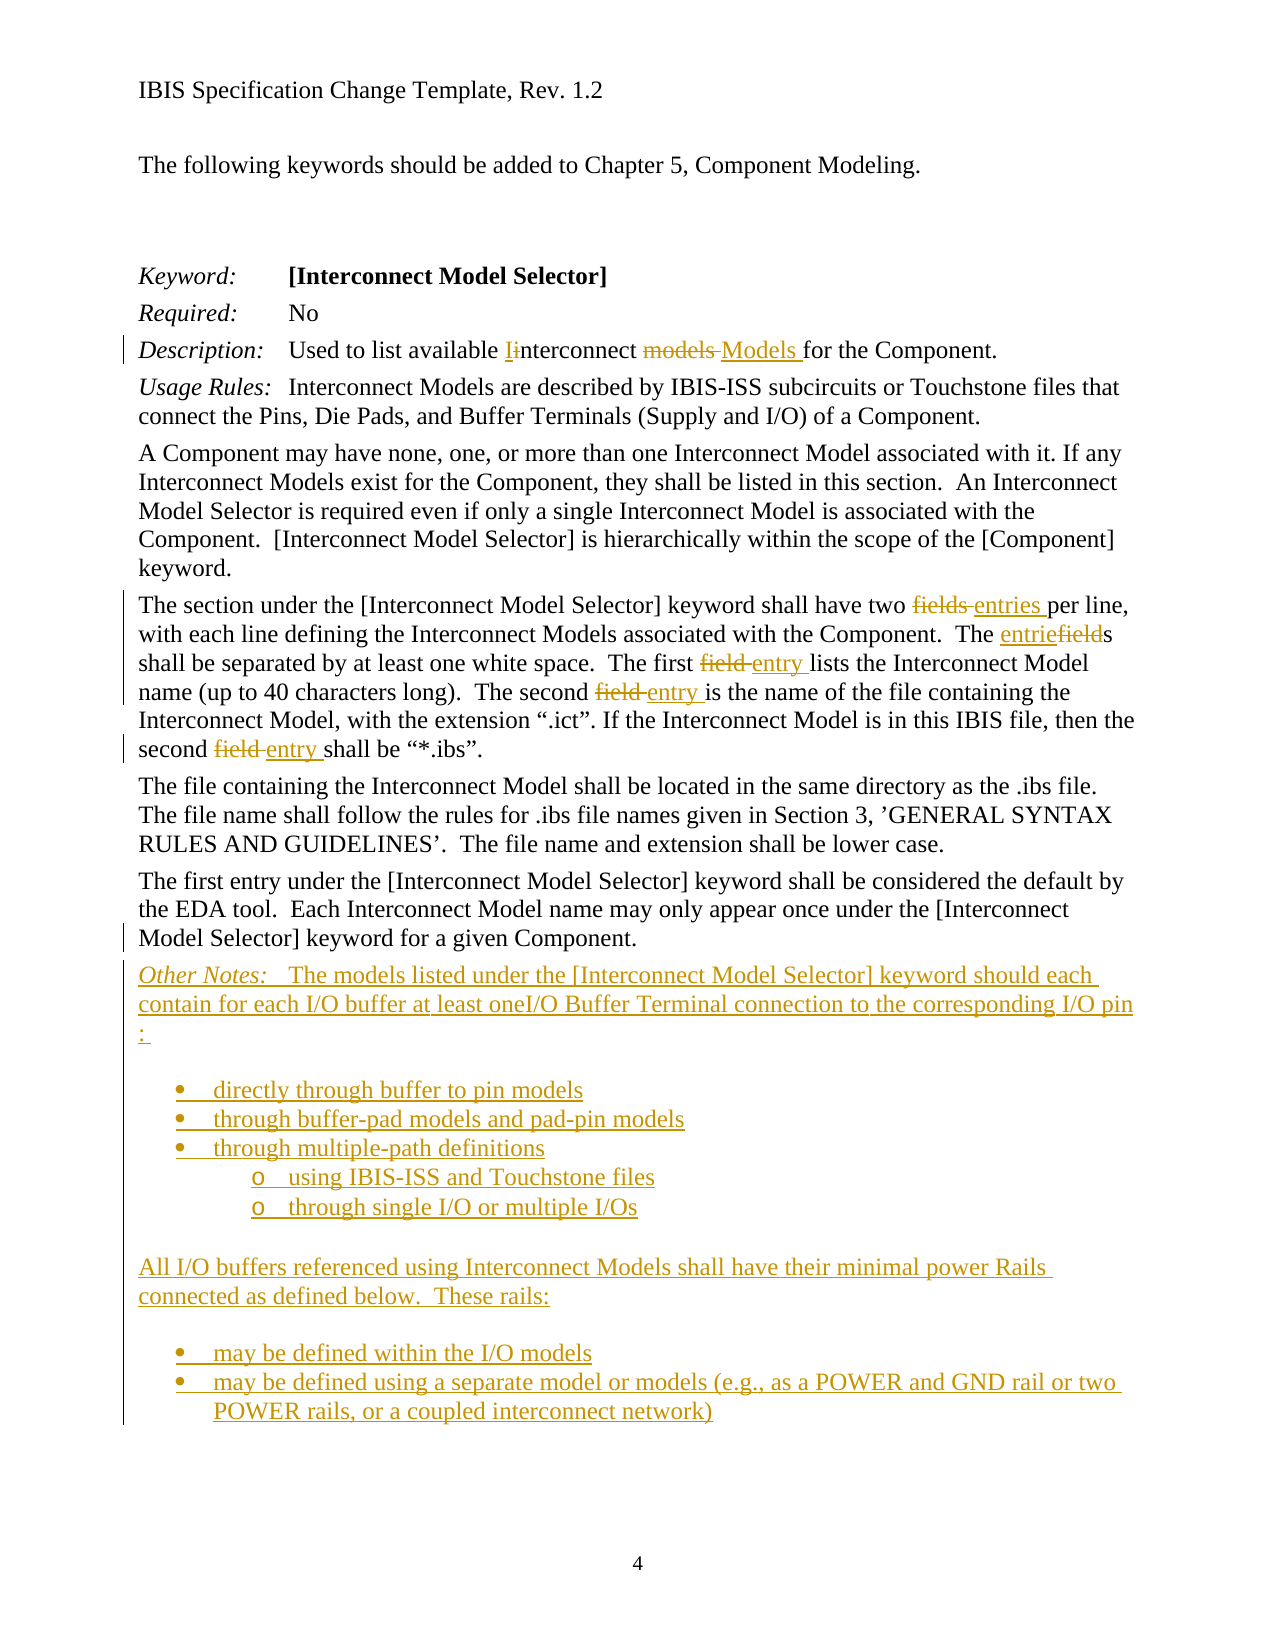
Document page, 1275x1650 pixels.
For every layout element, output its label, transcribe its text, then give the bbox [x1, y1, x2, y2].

text The first entry under the [Interconnect Model Selector] keyword shall be considered the default by the EDA tool. Each Interconnect Model name may only appear once under the [Interconnect Model Selector] keyword for a given Component. [138, 866, 1137, 952]
text The section under the [Interconnect Model Selector] keyword shall have two per line, with each line defining the Interconnect Models associated with the Component. The s shall be separated by at least one white space. The first lists the Interconnect Model name (up to 40 characters long). The second is the name of the file containing the Interconnect Model, with the extension “.ict”. If the Interconnect Model is in this IBIS file, then the second shall be “*.ibs”. [138, 590, 1137, 763]
text The following keywords should be added to Chapter 5, Component Modeling. [138, 150, 1137, 179]
text Description: Used to list available nterconnect for the Component. [138, 335, 1137, 364]
text Usage Rules: Interconnect Models are described by IBIS-ISS subcircuits or Touchstone files that connect the Pins, Die Pads, and Buffer Terminals (Supply and I/O) of a Component. [138, 372, 1137, 430]
text The file containing the Interconnect Model shall be located in the same directory as the .ibs file. The file name shall follow the rules for .ibs file names given in Section 3, ’GENERAL SYNTAX RULES AND GUIDELINES’. The file name and extension shall be lower case. [138, 771, 1137, 857]
text Keyword: [Interconnect Model Selector] [138, 261, 1137, 290]
text A Component may have none, one, or more than one Interconnect Model associated with it. If any Interconnect Models exist for the Component, they shall be listed in this section. An Interconnect Model Selector is required even if only a single Interconnect Model is associated with the Component. [Interconnect Model Selector] is hierarchically within the scope of the [Component] keyword. [138, 438, 1137, 582]
text Required: No [138, 298, 1137, 327]
